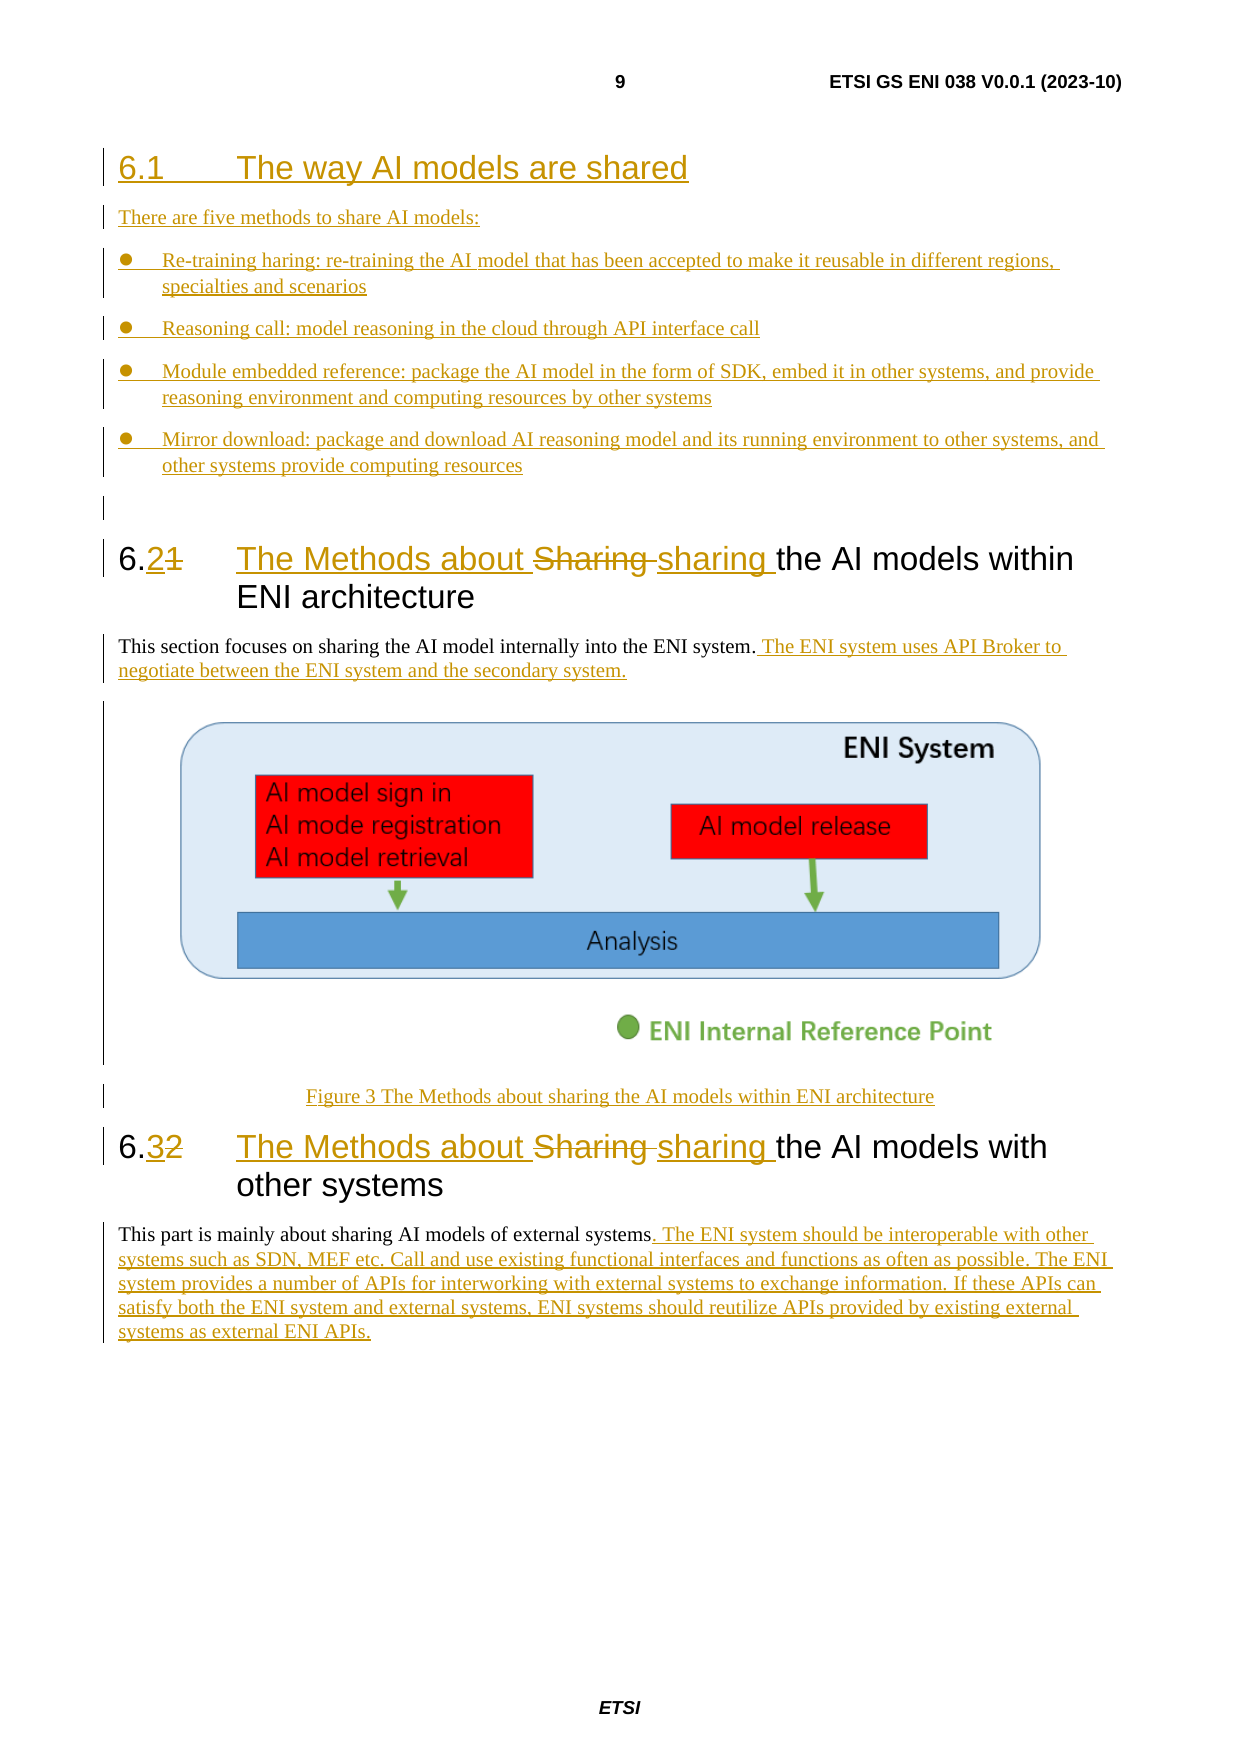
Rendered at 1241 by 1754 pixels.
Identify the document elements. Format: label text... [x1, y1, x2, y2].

text This part is mainly about sharing AI models of external systems [118, 1222, 1122, 1343]
subtitle 6. the AI models with other systems [118, 1127, 1122, 1204]
text This section focuses on sharing the AI model internally into the ENI system. [118, 634, 1122, 682]
picture [118, 701, 1123, 1066]
subtitle 6. the AI models within ENI architecture [118, 539, 1122, 616]
